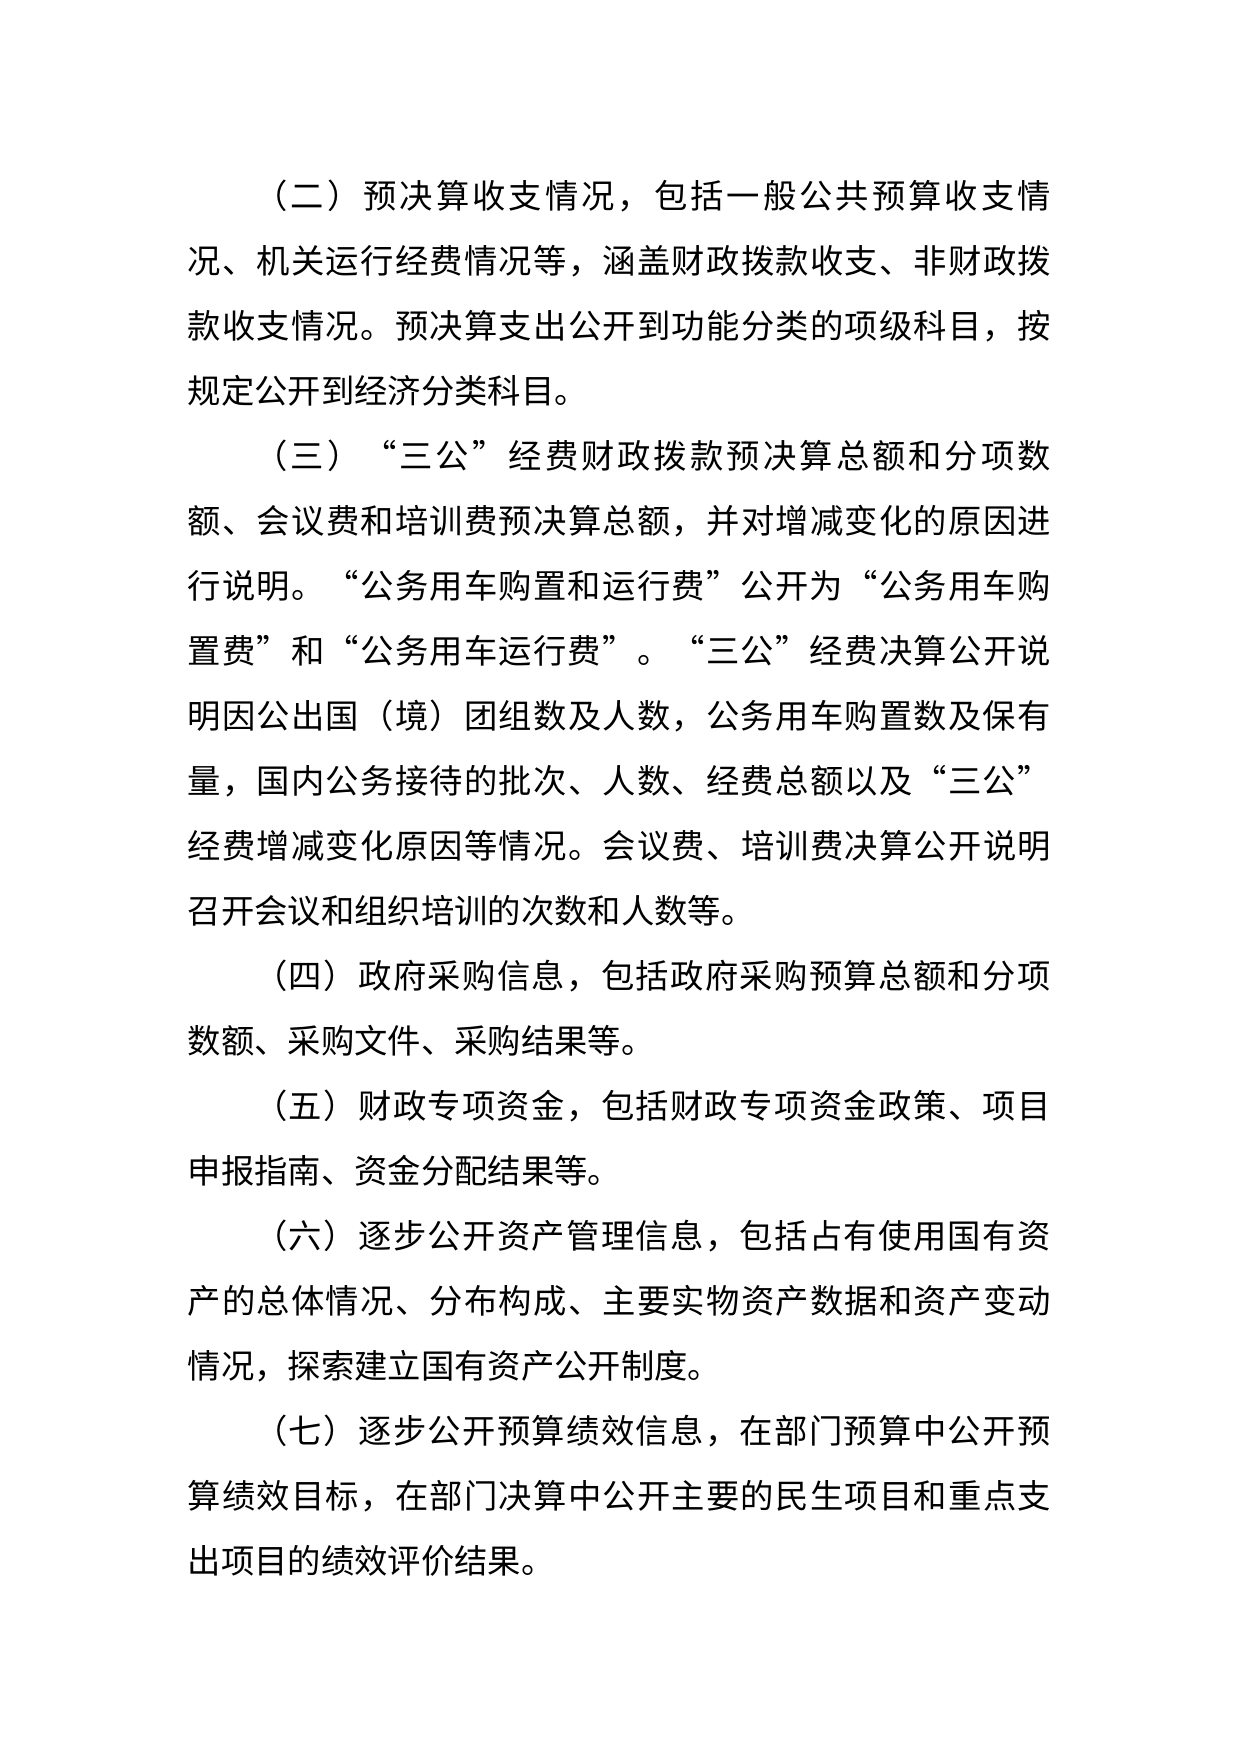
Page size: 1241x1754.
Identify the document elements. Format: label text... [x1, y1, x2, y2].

text （四）政府采购信息，包括政府采购预算总额和分项数额、采购文件、采购结果等。 [187, 942, 1053, 1072]
text （三）“三公”经费财政拨款预决算总额和分项数额、会议费和培训费预决算总额，并对增减变化的原因进行说明。“公务用车购置和运行费”公开为“公务用车购置费”和“公务用车运行费”。“三公”经费决算公开说明因公出国（境）团组数及人数，公务用车购置数及保有量，国内公务接待的批次、人数、经费总额以及“三公”经费增减变化原因等情况。会议费、培训费决算公开说明召开会议和组织培训的次数和人数等。 [187, 422, 1053, 942]
text （二）预决算收支情况，包括一般公共预算收支情况、机关运行经费情况等，涵盖财政拨款收支、非财政拨款收支情况。预决算支出公开到功能分类的项级科目，按规定公开到经济分类科目。 [187, 162, 1053, 422]
text （五）财政专项资金，包括财政专项资金政策、项目申报指南、资金分配结果等。 [187, 1072, 1053, 1202]
text （七）逐步公开预算绩效信息，在部门预算中公开预算绩效目标，在部门决算中公开主要的民生项目和重点支出项目的绩效评价结果。 [187, 1397, 1053, 1592]
text （六）逐步公开资产管理信息，包括占有使用国有资产的总体情况、分布构成、主要实物资产数据和资产变动情况，探索建立国有资产公开制度。 [187, 1202, 1053, 1397]
